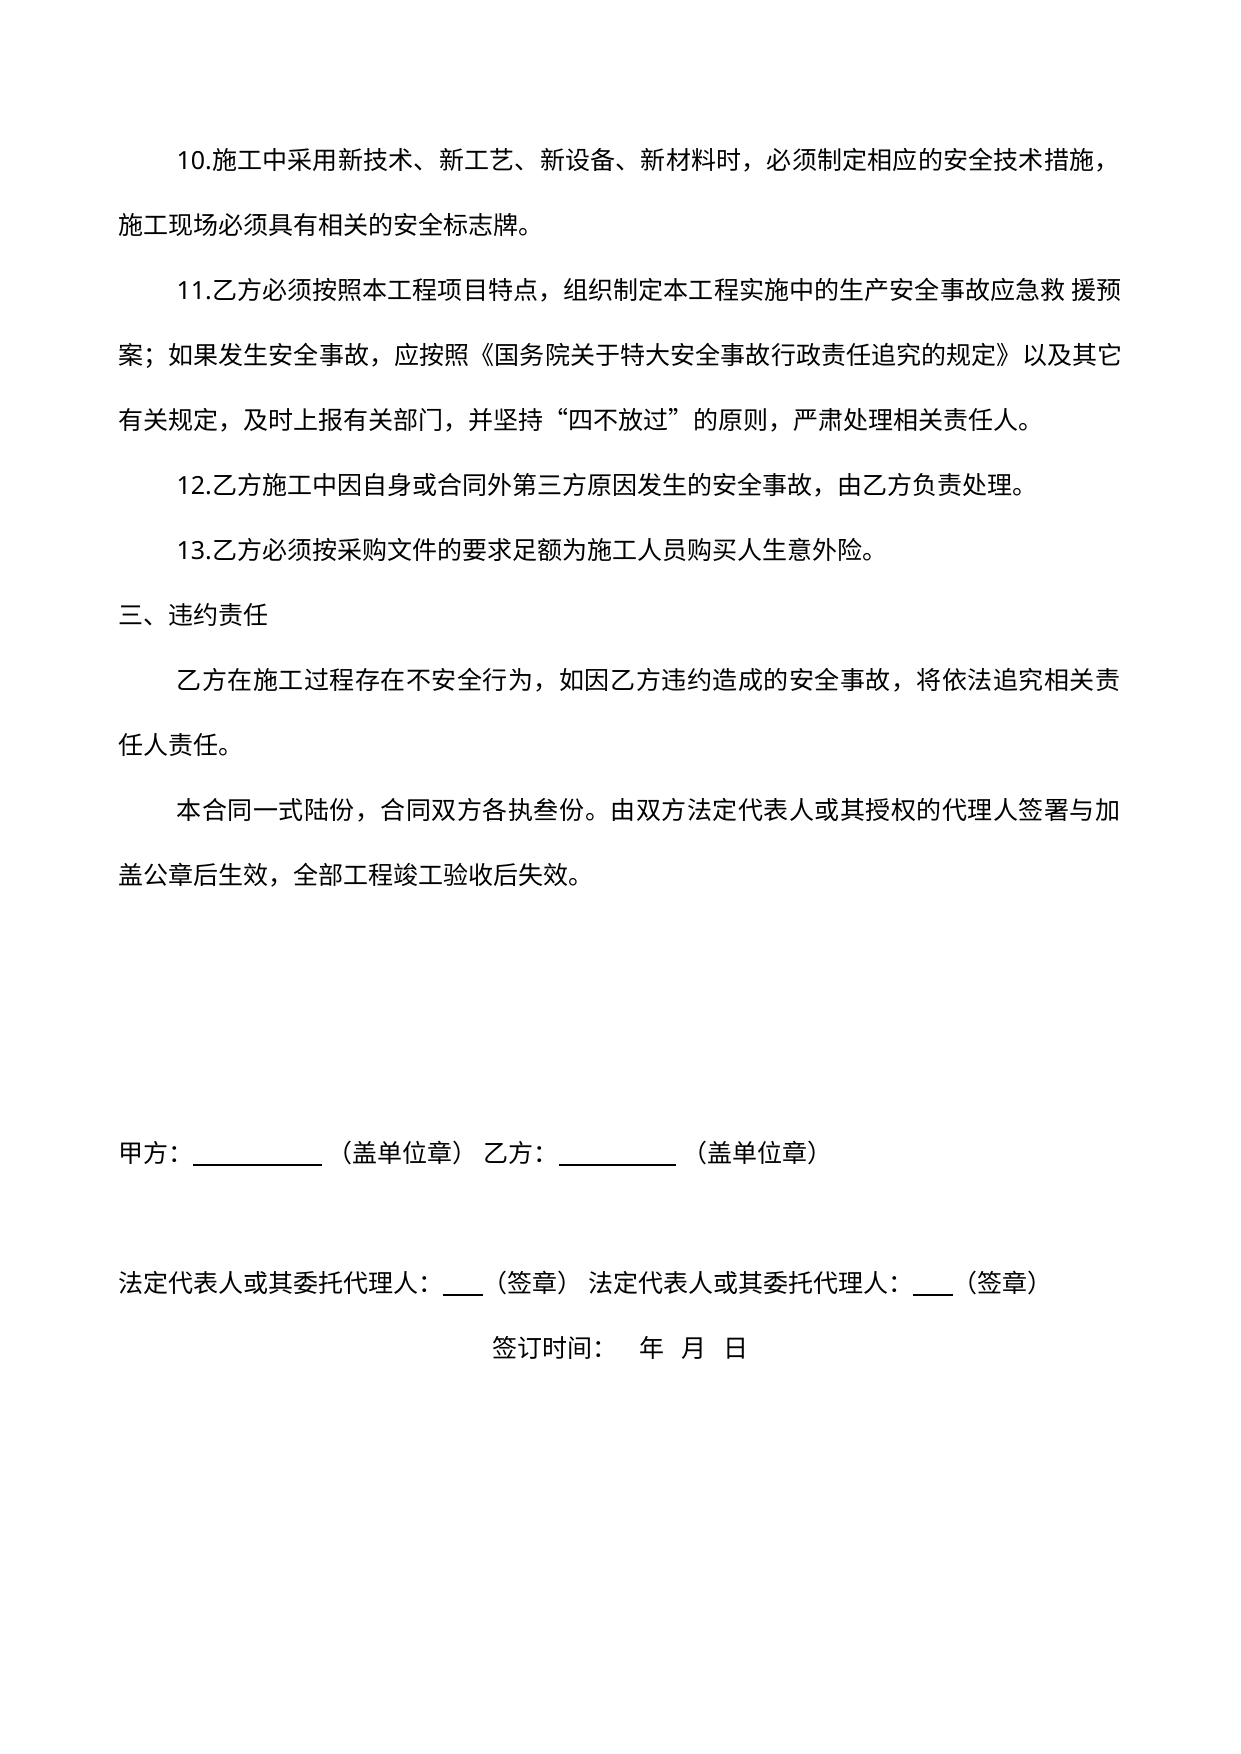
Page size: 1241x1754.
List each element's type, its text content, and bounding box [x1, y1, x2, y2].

text 三、违约责任 [118, 581, 1122, 646]
text 签订时间： 年 月 日 [118, 1314, 1122, 1379]
text 11.乙方必须按照本工程项目特点，组织制定本工程实施中的生产安全事故应急救 援预案；如果发生安全事故，应按照《国务院关于特大安全事故行政责任追究的规定》以及其它有关规定，及时上报有关部门，并坚持“四不放过”的原则，严肃处理相关责任人。 [118, 256, 1122, 451]
text 10.施工中采用新技术、新工艺、新设备、新材料时，必须制定相应的安全技术措施，施工现场必须具有相关的安全标志牌。 [118, 126, 1122, 256]
text 法定代表人或其委托代理人： （签章） 法定代表人或其委托代理人： （签章） [118, 1249, 1122, 1314]
text 13.乙方必须按采购文件的要求足额为施工人员购买人生意外险。 [118, 516, 1122, 581]
text 12.乙方施工中因自身或合同外第三方原因发生的安全事故，由乙方负责处理。 [118, 451, 1122, 516]
text 本合同一式陆份，合同双方各执叁份。由双方法定代表人或其授权的代理人签署与加盖公章后生效，全部工程竣工验收后失效。 [118, 776, 1122, 906]
text 甲方： （盖单位章） 乙方： （盖单位章） [118, 1119, 1122, 1184]
text 乙方在施工过程存在不安全行为，如因乙方违约造成的安全事故，将依法追究相关责任人责任。 [118, 646, 1122, 776]
